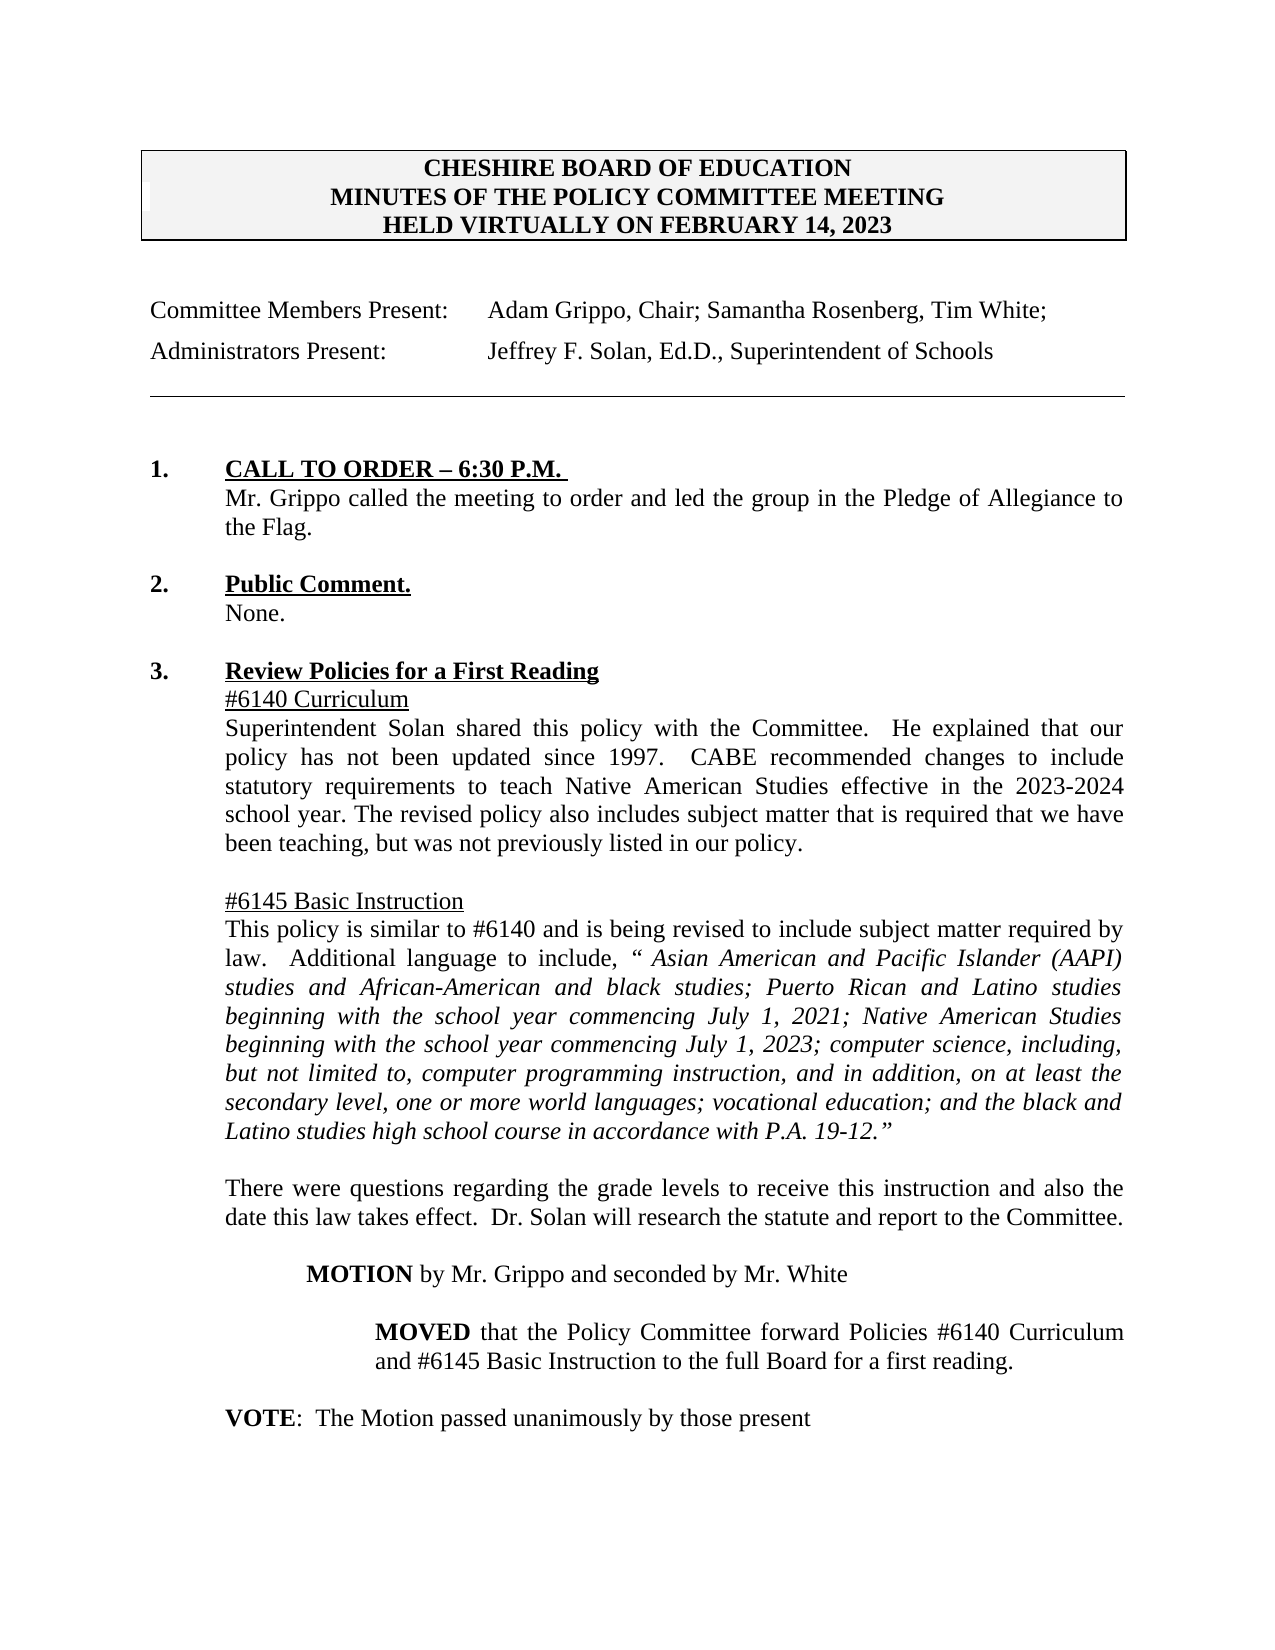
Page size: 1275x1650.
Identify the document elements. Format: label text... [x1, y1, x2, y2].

text There were questions regarding the grade levels to receive this instruction and also the date this law takes effect. Dr. Solan will research the statute and report to the Committee. [225, 1173, 1125, 1231]
text Committee Members Present: Adam Grippo, Chair; Samantha Rosenberg, Tim White; [150, 295, 1125, 324]
list CALL TO ORDER – 6:30 P.M. [150, 454, 1125, 483]
text Mr. Grippo called the meeting to order and led the group in the Pledge of Allegiance to the Flag. [225, 483, 1125, 541]
list Review Policies for a First Reading [150, 656, 1125, 684]
text #6140 Curriculum [225, 684, 1125, 713]
text MOTION by Mr. Grippo and seconded by Mr. White [300, 1259, 1125, 1288]
text CHESHIRE BOARD OF EDUCATION [142, 151, 1125, 182]
text Superintendent Solan shared this policy with the Committee. He explained that our policy has not been updated since 1997. CABE recommended changes to include statutory requirements to teach Native American Studies effective in the 2023-2024 school year. The revised policy also includes subject matter that is required that we have been teaching, but was not previously listed in our policy. [225, 713, 1125, 857]
text Administrators Present: Jeffrey F. Solan, Ed.D., Superintendent of Schools [150, 336, 1125, 365]
text MINUTES OF THE POLICY COMMITTEE MEETING [150, 182, 1125, 207]
text HELD VIRTUALLY ON FEBRUARY 14, 2023 [142, 207, 1125, 239]
text None. [225, 598, 1125, 627]
list Public Comment. [150, 569, 1125, 598]
text VOTE: The Motion passed unanimously by those present [225, 1403, 1125, 1432]
text MOVED that the Policy Committee forward Policies #6140 Curriculum and #6145 Basic Instruction to the full Board for a first reading. [375, 1317, 1125, 1374]
text This policy is similar to #6140 and is being revised to include subject matter required by law. Additional language to include, “ Asian American and Pacific Islander (AAPI) studies and African-American and black studies; Puerto Rican and Latino studies beginning with the school year commencing July 1, 2021; Native American Studies beginning with the school year commencing July 1, 2023; computer science, including, but not limited to, computer programming instruction, and in addition, on at least the secondary level, one or more world languages; vocational education; and the black and Latino studies high school course in accordance with P.A. 19-12.” [225, 914, 1125, 1144]
text #6145 Basic Instruction [225, 886, 1125, 914]
